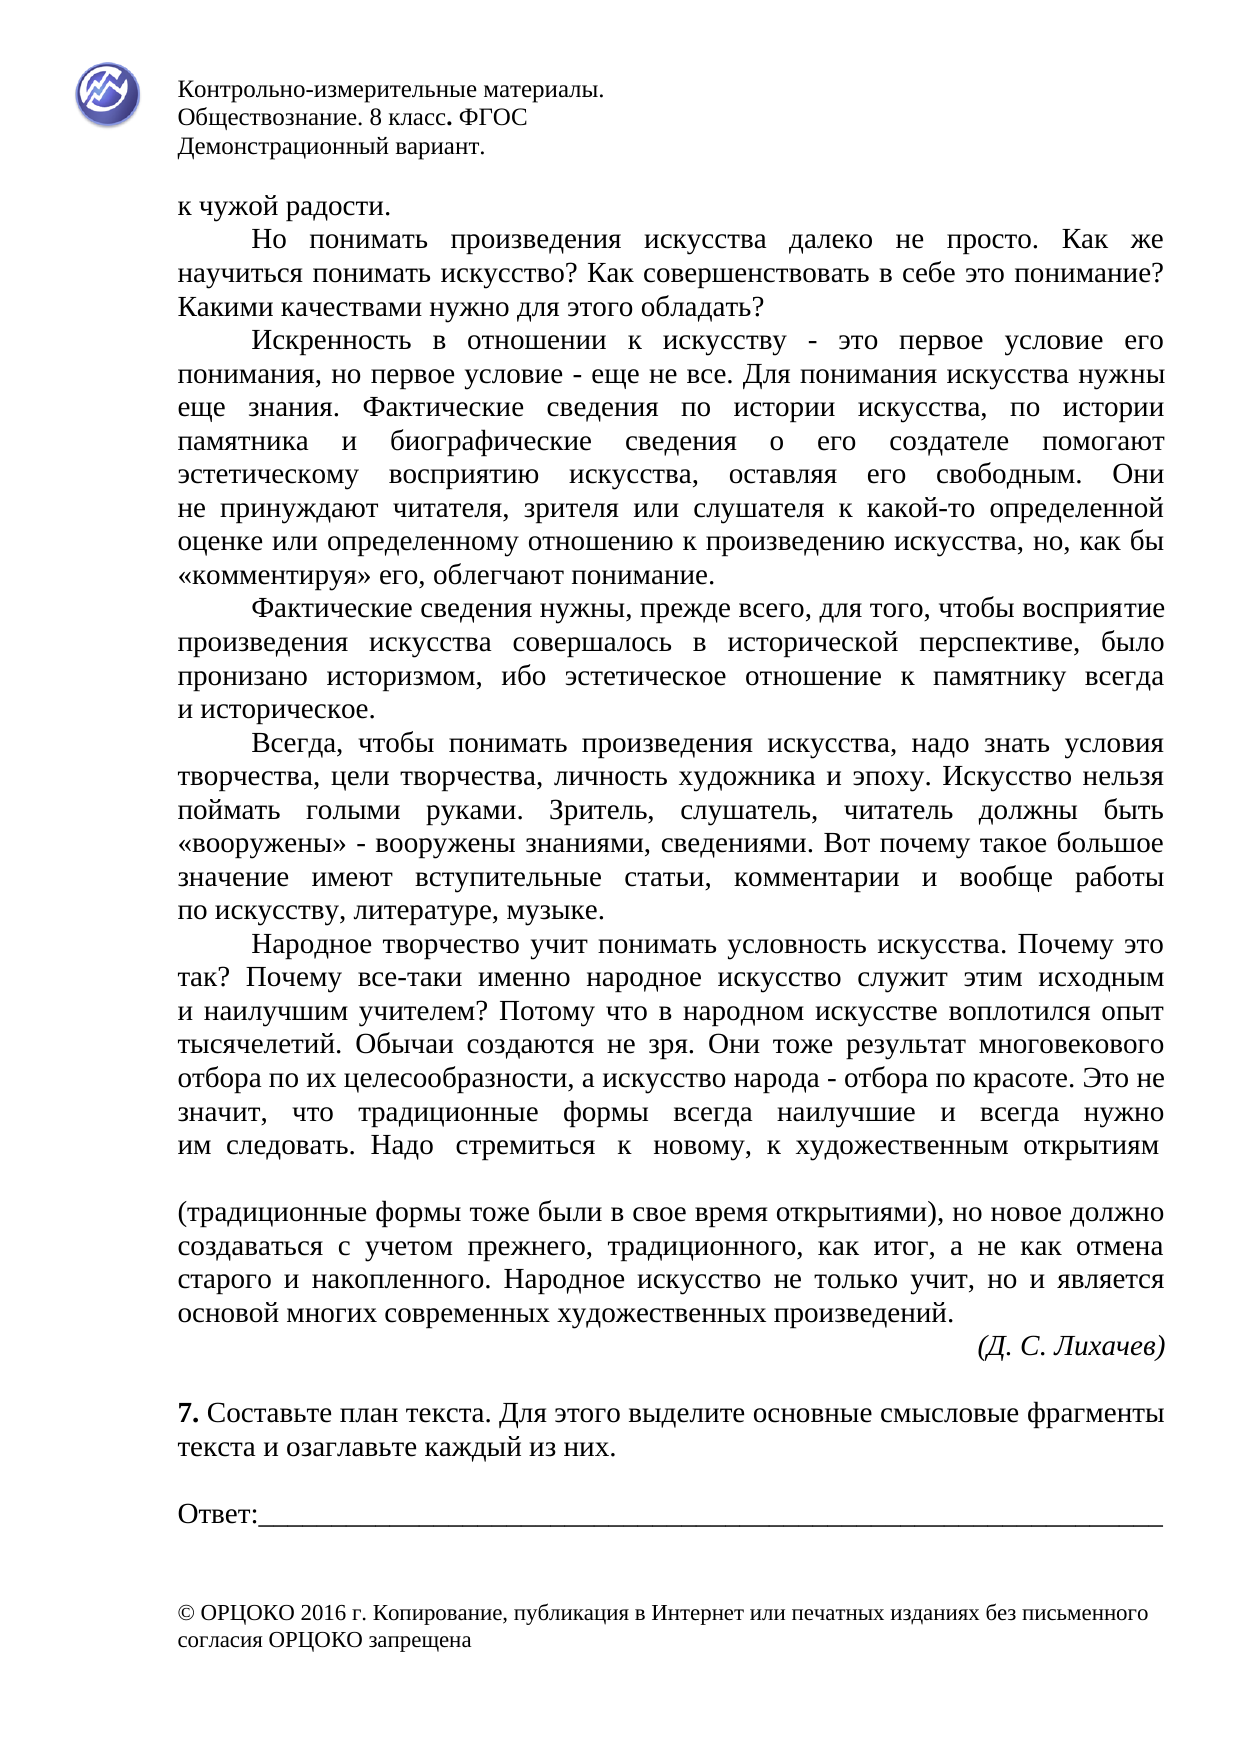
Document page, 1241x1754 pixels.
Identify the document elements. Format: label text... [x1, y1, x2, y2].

picture [72, 62, 143, 131]
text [177, 188, 1165, 222]
text Но понимать произведения искусства далеко не просто. Как же научиться понимать искусство? Как совершенствовать в себе это понимание? Какими качествами нужно для этого обладать? [177, 222, 1165, 322]
text (традиционные формы тоже были в свое время открытиями), но новое должно создаваться с учетом прежнего, традиционного, как итог, а не как отмена старого и накопленного. Народное искусство не только учит, но и является основой многих современных художественных произведений. [177, 1194, 1165, 1328]
text Народное творчество учит понимать условность искусства. Почему это так? Почему все-таки именно народное искусство служит этим исходным и наилучшим учителем? Потому что в народном искусстве воплотился опыт тысячелетий. Обычаи создаются не зря. Они тоже результат многовекового отбора по их целесообразности, а искусство народа - отбора по красоте. Это не значит, что традиционные формы всегда наилучшие и всегда нужно им следовать. Надо стремиться к новому, к художественным открытиям [177, 926, 1165, 1161]
text 7. Составьте план текста. Для этого выделите основные смысловые фрагменты текста и озаглавьте каждый из них. [177, 1396, 1165, 1463]
text Фактические сведения нужны, прежде всего, для того, чтобы восприятие произведения искусства совершалось в исторической перспективе, было пронизано историзмом, ибо эстетическое отношение к памятнику всегда и историческое. [177, 591, 1165, 725]
text Всегда, чтобы понимать произведения искусства, надо знать условия творчества, цели творчества, личность художника и эпоху. Искусство нельзя поймать голыми руками. Зритель, слушатель, читатель должны быть «вооружены» - вооружены знаниями, сведениями. Вот почему такое большое значение имеют вступительные статьи, комментарии и вообще работы по искусству, литературе, музыке. [177, 725, 1165, 926]
text Искренность в отношении к искусству - это первое условие его понимания, но первое условие - еще не все. Для понимания искусства нужны еще знания. Фактические сведения по истории искусства, по истории памятника и биографические сведения о его создателе помогают эстетическому восприятию искусства, оставляя его свободным. Они не принуждают читателя, зрителя или слушателя к какой-то определенной оценке или определенному отношению к произведению искусства, но, как бы «комментируя» его, облегчают понимание. [177, 322, 1165, 591]
text (Д. С. Лихачев) [177, 1328, 1165, 1362]
text Ответ:______________________________________________________________ [177, 1496, 1165, 1530]
